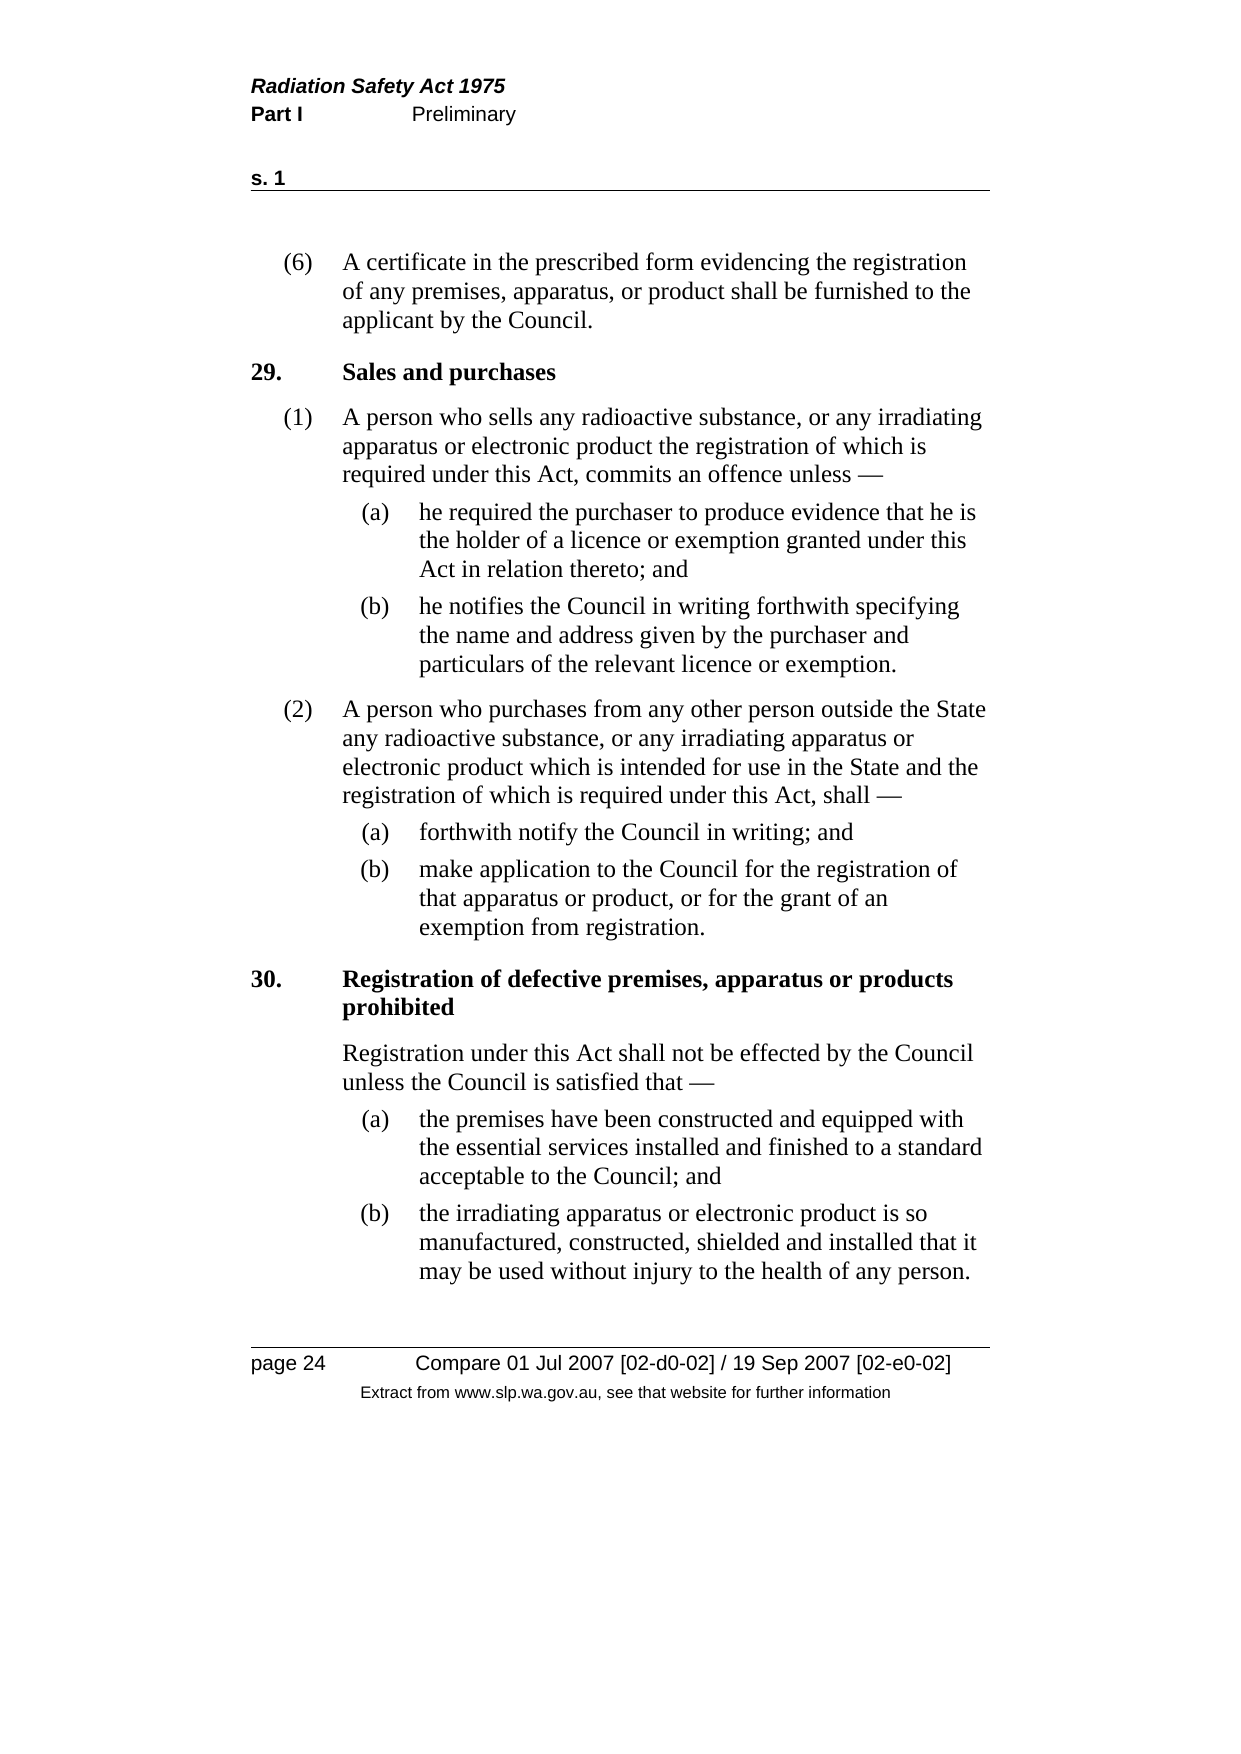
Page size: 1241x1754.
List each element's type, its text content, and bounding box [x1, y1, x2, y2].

subtitle 29. Sales and purchases [251, 357, 990, 385]
text (1) A person who sells any radioactive substance, or any irradiating apparatus or electronic product the registration of which is required under this Act, commits an offence unless — [251, 402, 990, 488]
text (a) forthwith notify the Council in writing; and [251, 817, 990, 846]
subtitle 30. Registration of defective premises, apparatus or products prohibited [251, 964, 990, 1021]
text (b) make application to the Council for the registration of that apparatus or product, or for the grant of an exemption from registration. [251, 854, 990, 941]
text (2) A person who purchases from any other person outside the State any radioactive substance, or any irradiating apparatus or electronic product which is intended for use in the State and the registration of which is required under this Act, shall — [251, 694, 990, 809]
text (a) he required the purchaser to produce evidence that he is the holder of a licence or exemption granted under this Act in relation thereto; and [251, 497, 990, 583]
text (a) the premises have been constructed and equipped with the essential services installed and finished to a standard acceptable to the Council; and [251, 1104, 990, 1190]
text (b) the irradiating apparatus or electronic product is so manufactured, constructed, shielded and installed that it may be used without injury to the health of any person. [251, 1198, 990, 1284]
text (b) he notifies the Council in writing forthwith specifying the name and address given by the purchaser and particulars of the relevant licence or exemption. [251, 591, 990, 677]
text (6) A certificate in the prescribed form evidencing the registration of any premises, apparatus, or product shall be furnished to the applicant by the Council. [251, 247, 990, 334]
text Registration under this Act shall not be effected by the Council unless the Council is satisfied that — [251, 1038, 990, 1095]
